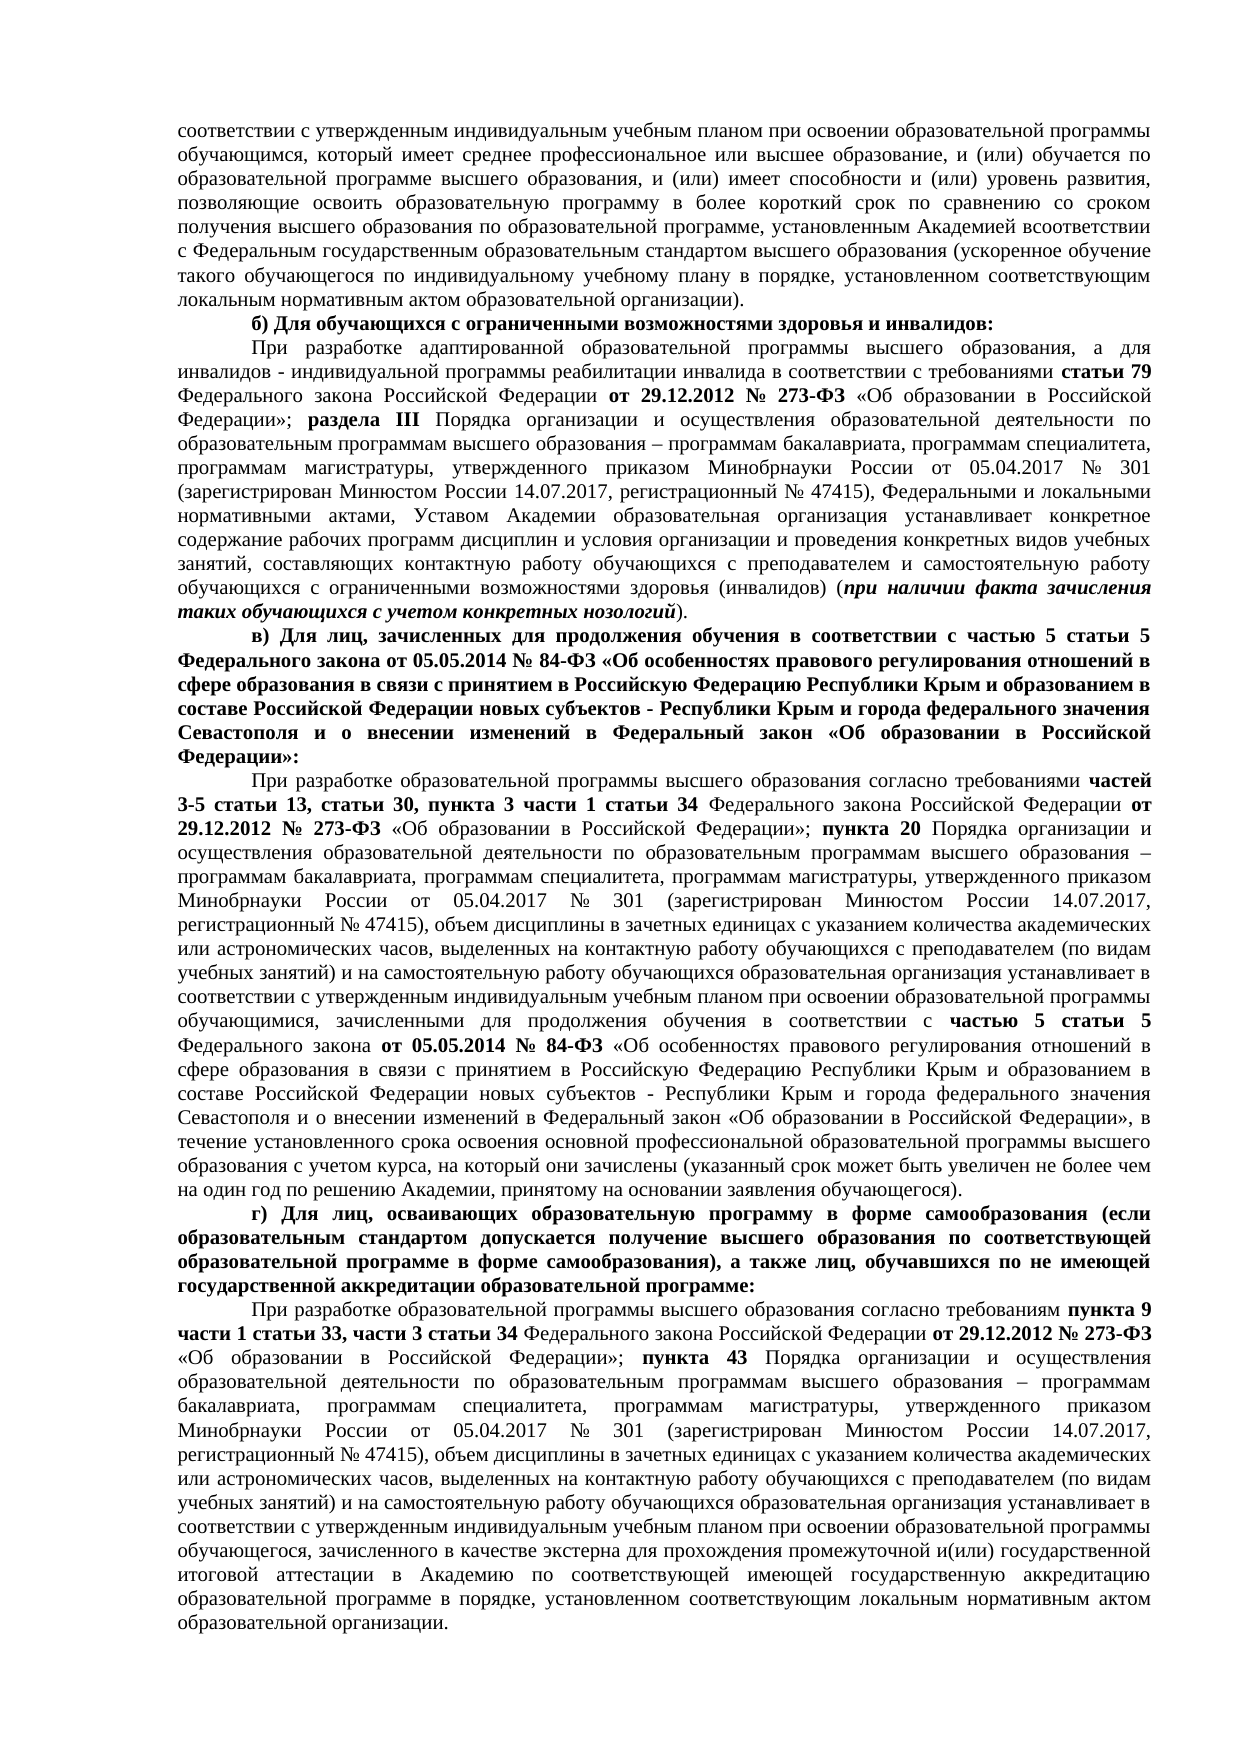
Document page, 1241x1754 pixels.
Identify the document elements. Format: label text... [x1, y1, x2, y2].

text б) Для обучающихся с ограниченными возможностями здоровья и инвалидов: [177, 311, 1152, 335]
text г) Для лиц, осваивающих образовательную программу в форме самообразования (если образовательным стандартом допускается получение высшего образования по соответствующей образовательной программе в форме самообразования), а также лиц, обучавшихся по не имеющей государственной аккредитации образовательной программе: [177, 1201, 1152, 1297]
text При разработке адаптированной образовательной программы высшего образования, а для инвалидов - индивидуальной программы реабилитации инвалида в соответствии с требованиями статьи 79 Федерального закона Российской Федерации от 29.12.2012 № 273-ФЗ «Об образовании в Российской Федерации»; раздела III Порядка организации и осуществления образовательной деятельности по образовательным программам высшего образования – программам бакалавриата, программам специалитета, программам магистратуры, утвержденного приказом Минобрнауки России от 05.04.2017 № 301 (зарегистрирован Минюстом России 14.07.2017, регистрационный № 47415), Федеральными и локальными нормативными актами, Уставом Академии образовательная организация устанавливает конкретное содержание рабочих программ дисциплин и условия организации и проведения конкретных видов учебных занятий, составляющих контактную работу обучающихся с преподавателем и самостоятельную работу обучающихся с ограниченными возможностями здоровья (инвалидов) (при наличии факта зачисления таких обучающихся с учетом конкретных нозологий). [177, 335, 1152, 623]
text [177, 118, 1152, 311]
text в) Для лиц, зачисленных для продолжения обучения в соответствии с частью 5 статьи 5 Федерального закона от 05.05.2014 № 84-ФЗ «Об особенностях правового регулирования отношений в сфере образования в связи с принятием в Российскую Федерацию Республики Крым и образованием в составе Российской Федерации новых субъектов - Республики Крым и города федерального значения Севастополя и о внесении изменений в Федеральный закон «Об образовании в Российской Федерации»: [177, 623, 1152, 768]
text При разработке образовательной программы высшего образования согласно требованиям пункта 9 части 1 статьи 33, части 3 статьи 34 Федерального закона Российской Федерации от 29.12.2012 № 273-ФЗ «Об образовании в Российской Федерации»; пункта 43 Порядка организации и осуществления образовательной деятельности по образовательным программам высшего образования – программам бакалавриата, программам специалитета, программам магистратуры, утвержденного приказом Минобрнауки России от 05.04.2017 № 301 (зарегистрирован Минюстом России 14.07.2017, регистрационный № 47415), объем дисциплины в зачетных единицах с указанием количества академических или астрономических часов, выделенных на контактную работу обучающихся с преподавателем (по видам учебных занятий) и на самостоятельную работу обучающихся образовательная организация устанавливает в соответствии с утвержденным индивидуальным учебным планом при освоении образовательной программы обучающегося, зачисленного в качестве экстерна для прохождения промежуточной и(или) государственной итоговой аттестации в Академию по соответствующей имеющей государственную аккредитацию образовательной программе в порядке, установленном соответствующим локальным нормативным актом образовательной организации. [177, 1297, 1152, 1634]
text При разработке образовательной программы высшего образования согласно требованиями частей 3-5 статьи 13, статьи 30, пункта 3 части 1 статьи 34 Федерального закона Российской Федерации от 29.12.2012 № 273-ФЗ «Об образовании в Российской Федерации»; пункта 20 Порядка организации и осуществления образовательной деятельности по образовательным программам высшего образования – программам бакалавриата, программам специалитета, программам магистратуры, утвержденного приказом Минобрнауки России от 05.04.2017 № 301 (зарегистрирован Минюстом России 14.07.2017, регистрационный № 47415), объем дисциплины в зачетных единицах с указанием количества академических или астрономических часов, выделенных на контактную работу обучающихся с преподавателем (по видам учебных занятий) и на самостоятельную работу обучающихся образовательная организация устанавливает в соответствии с утвержденным индивидуальным учебным планом при освоении образовательной программы обучающимися, зачисленными для продолжения обучения в соответствии с частью 5 статьи 5 Федерального закона от 05.05.2014 № 84-ФЗ «Об особенностях правового регулирования отношений в сфере образования в связи с принятием в Российскую Федерацию Республики Крым и образованием в составе Российской Федерации новых субъектов - Республики Крым и города федерального значения Севастополя и о внесении изменений в Федеральный закон «Об образовании в Российской Федерации», в течение установленного срока освоения основной профессиональной образовательной программы высшего образования с учетом курса, на который они зачислены (указанный срок может быть увеличен не более чем на один год по решению Академии, принятому на основании заявления обучающегося). [177, 768, 1152, 1201]
